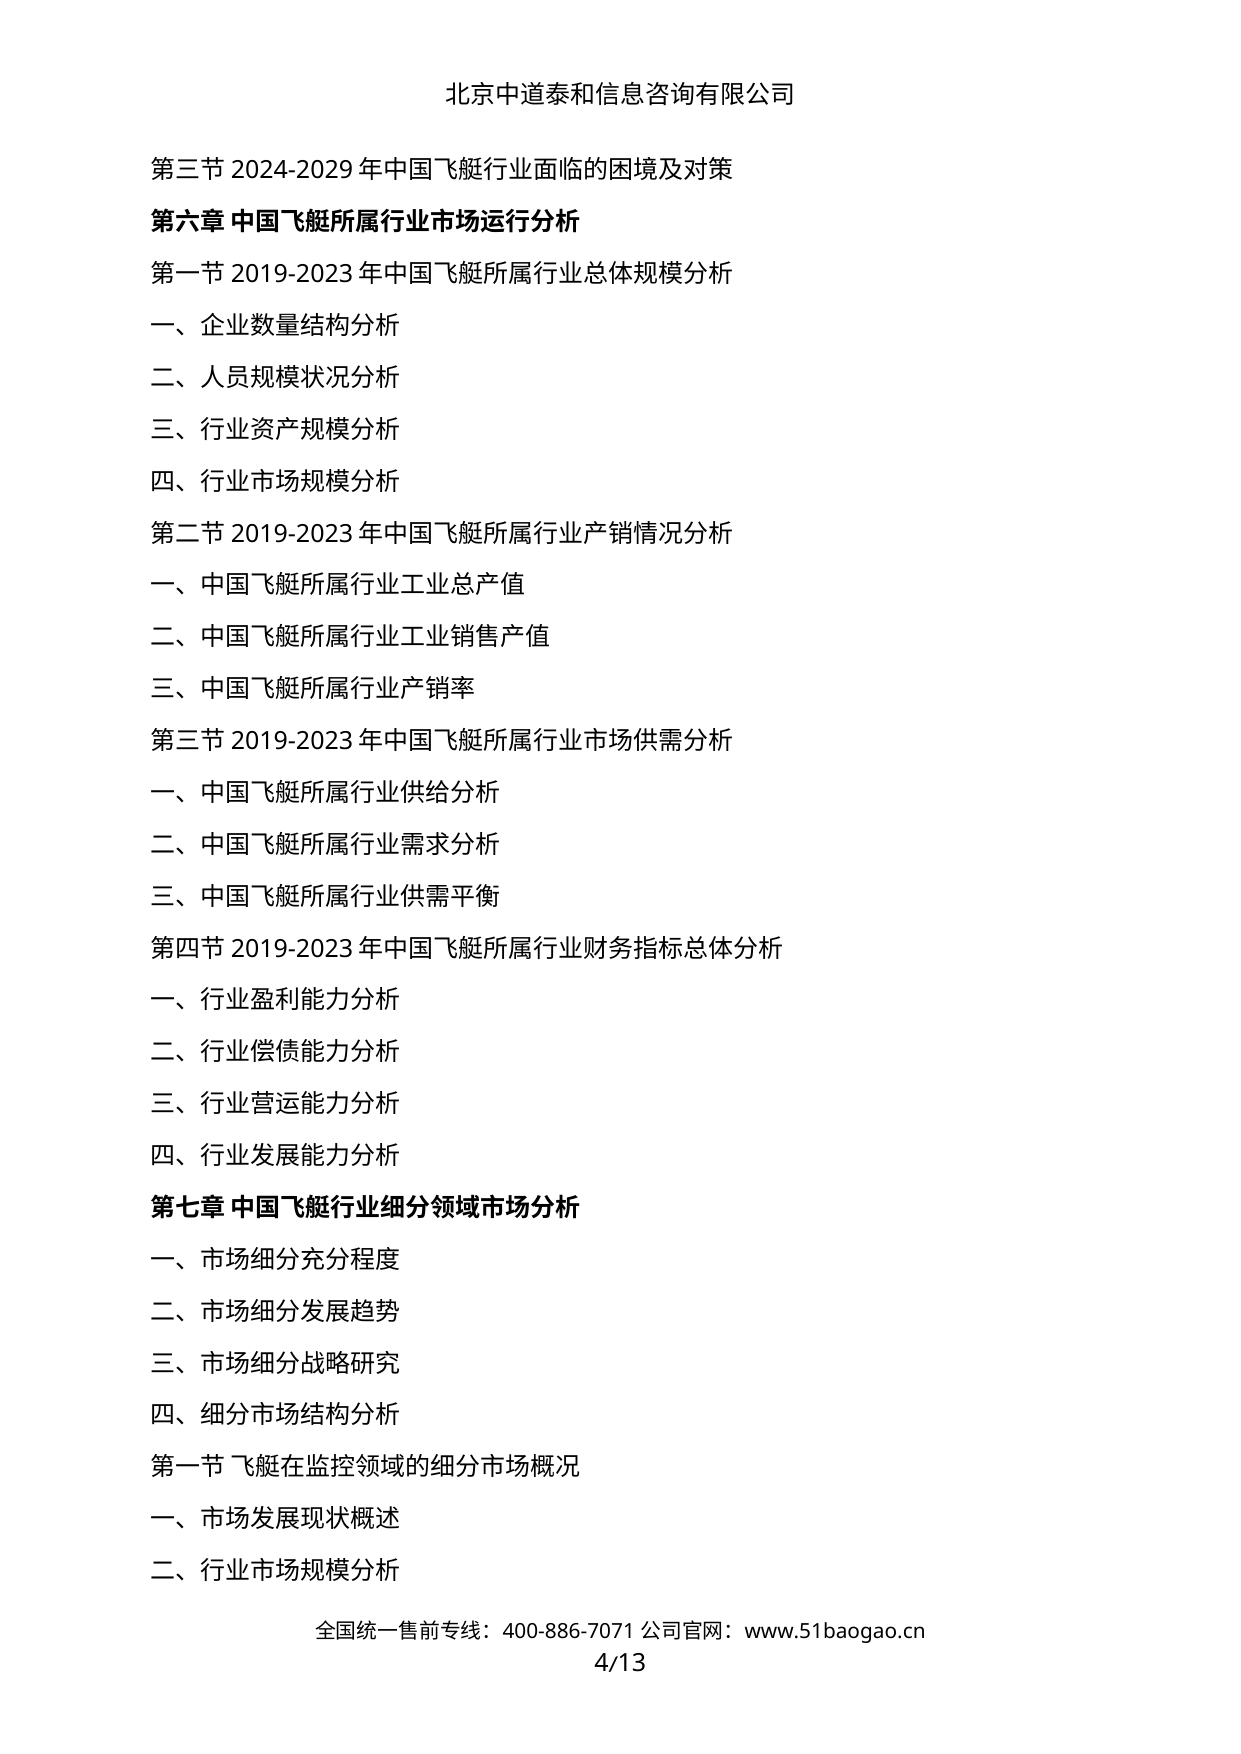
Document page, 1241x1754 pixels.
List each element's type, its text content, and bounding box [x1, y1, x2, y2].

text 一、中国飞艇所属行业供给分析 [150, 772, 1090, 809]
text 三、行业营运能力分析 [150, 1084, 1090, 1120]
text 一、行业盈利能力分析 [150, 980, 1090, 1016]
text 一、市场发展现状概述 [150, 1499, 1090, 1535]
text 第四节 2019-2023年中国飞艇所属行业财务指标总体分析 [150, 928, 1090, 964]
text 第二节 2019-2023年中国飞艇所属行业产销情况分析 [150, 513, 1090, 549]
text 一、企业数量结构分析 [150, 306, 1090, 342]
text 第一节 2019-2023年中国飞艇所属行业总体规模分析 [150, 254, 1090, 290]
text 第六章 中国飞艇所属行业市场运行分析 [150, 202, 1090, 238]
text 三、市场细分战略研究 [150, 1343, 1090, 1379]
text 四、行业发展能力分析 [150, 1136, 1090, 1172]
text 二、中国飞艇所属行业需求分析 [150, 824, 1090, 861]
text 二、市场细分发展趋势 [150, 1291, 1090, 1327]
text 第三节 2024-2029年中国飞艇行业面临的困境及对策 [150, 150, 1090, 186]
text 二、中国飞艇所属行业工业销售产值 [150, 617, 1090, 653]
text 一、中国飞艇所属行业工业总产值 [150, 565, 1090, 601]
text 第三节 2019-2023年中国飞艇所属行业市场供需分析 [150, 721, 1090, 757]
text 四、行业市场规模分析 [150, 461, 1090, 497]
text 第一节 飞艇在监控领域的细分市场概况 [150, 1447, 1090, 1483]
text 四、细分市场结构分析 [150, 1395, 1090, 1431]
text 三、中国飞艇所属行业产销率 [150, 669, 1090, 705]
text 二、人员规模状况分析 [150, 357, 1090, 394]
text 一、市场细分充分程度 [150, 1239, 1090, 1276]
text 第七章 中国飞艇行业细分领域市场分析 [150, 1187, 1090, 1224]
text 三、行业资产规模分析 [150, 409, 1090, 446]
text 二、行业市场规模分析 [150, 1551, 1090, 1587]
text 二、行业偿债能力分析 [150, 1032, 1090, 1068]
text 三、中国飞艇所属行业供需平衡 [150, 876, 1090, 912]
